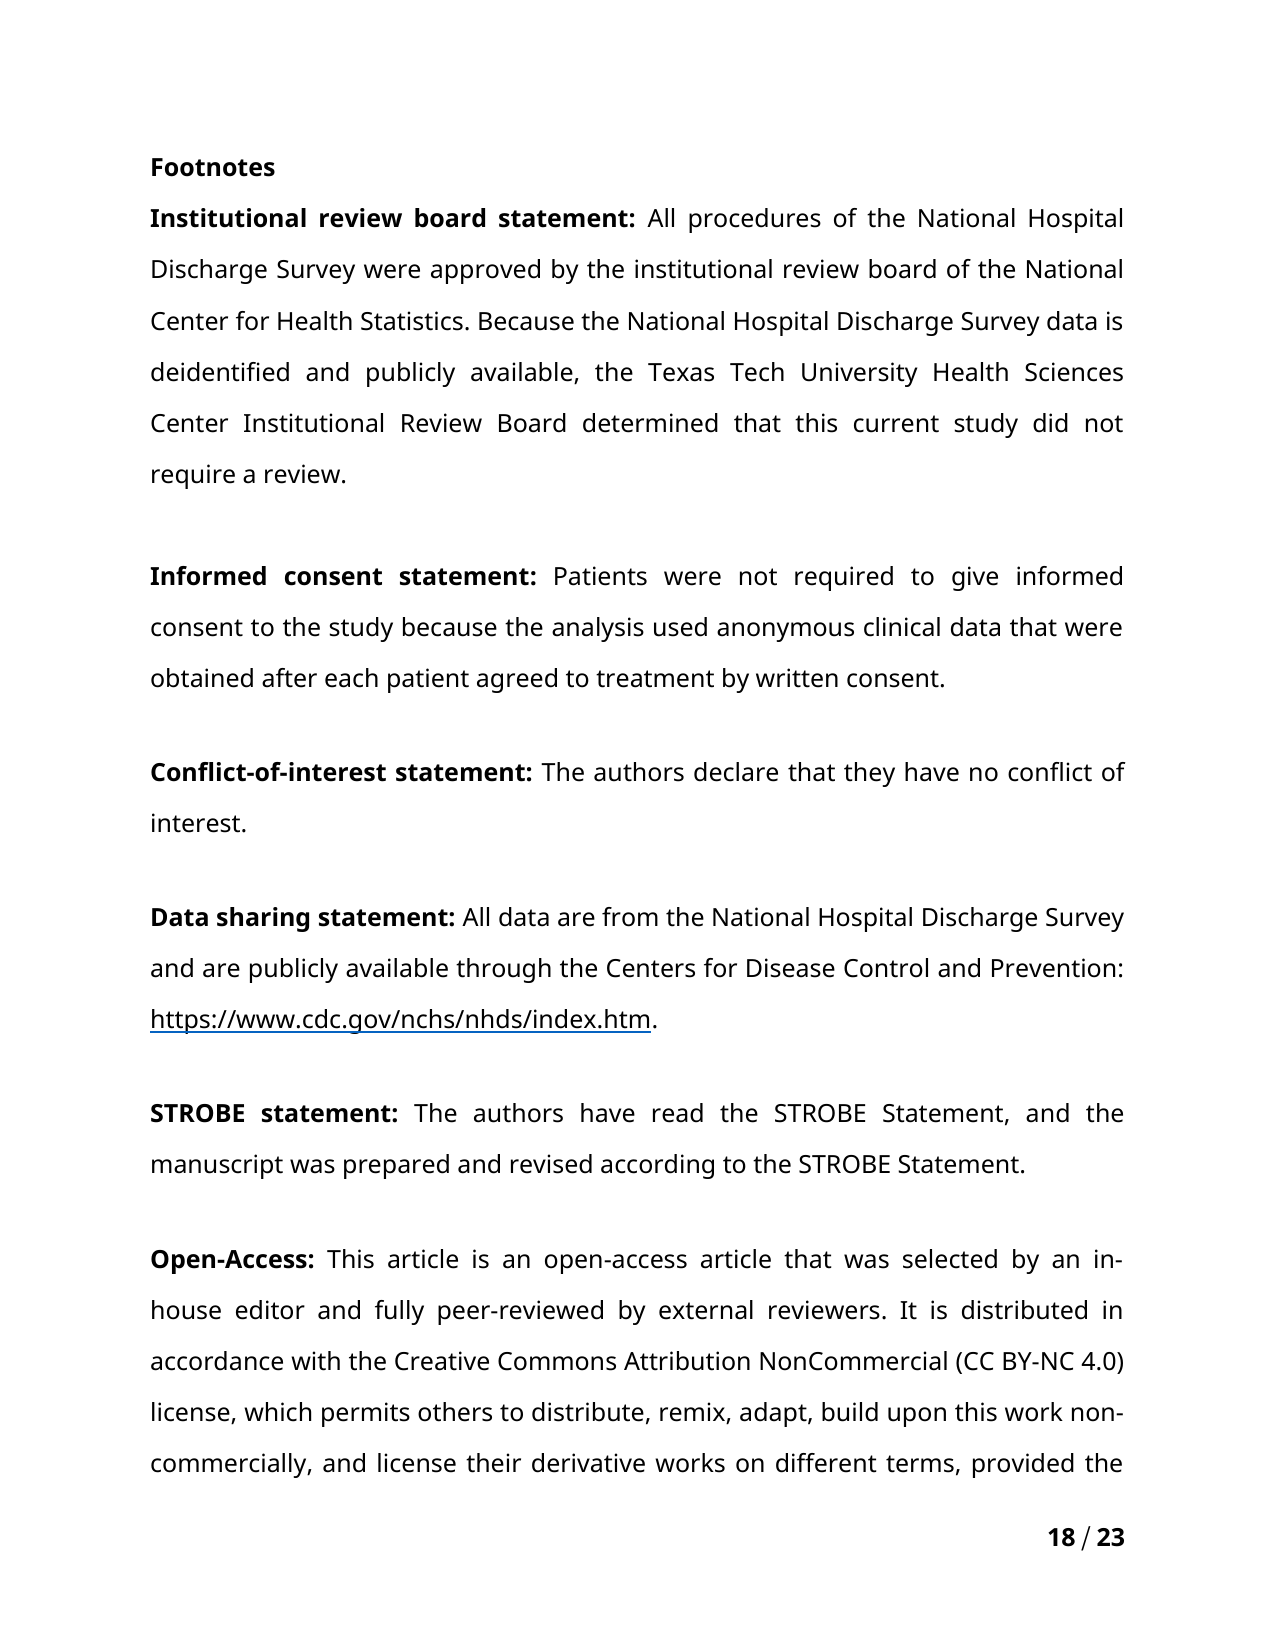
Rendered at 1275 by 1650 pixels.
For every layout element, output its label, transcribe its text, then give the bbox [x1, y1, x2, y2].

text STROBE statement: The authors have read the STROBE Statement, and the manuscript was prepared and revised according to the STROBE Statement. [150, 1096, 1125, 1181]
text Informed consent statement: Patients were not required to give informed consent to the study because the analysis used anonymous clinical data that were obtained after each patient agreed to treatment by written consent. [150, 558, 1125, 694]
text Conflict-of-interest statement: The authors declare that they have no conflict of interest. [150, 754, 1125, 840]
text Institutional review board statement: All procedures of the National Hospital Discharge Survey were approved by the institutional review board of the National Center for Health Statistics. Because the National Hospital Discharge Survey data is deidentified and publicly available, the Texas Tech University Health Sciences Center Institutional Review Board determined that this current study did not require a review. [150, 201, 1125, 490]
text Footnotes [150, 150, 1125, 184]
text Data sharing statement: All data are from the National Hospital Discharge Survey and are publicly available through the Centers for Disease Control and Prevention: https://www.cdc.gov/nchs/nhds/index.htm. [150, 900, 1125, 1036]
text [150, 1241, 1125, 1479]
